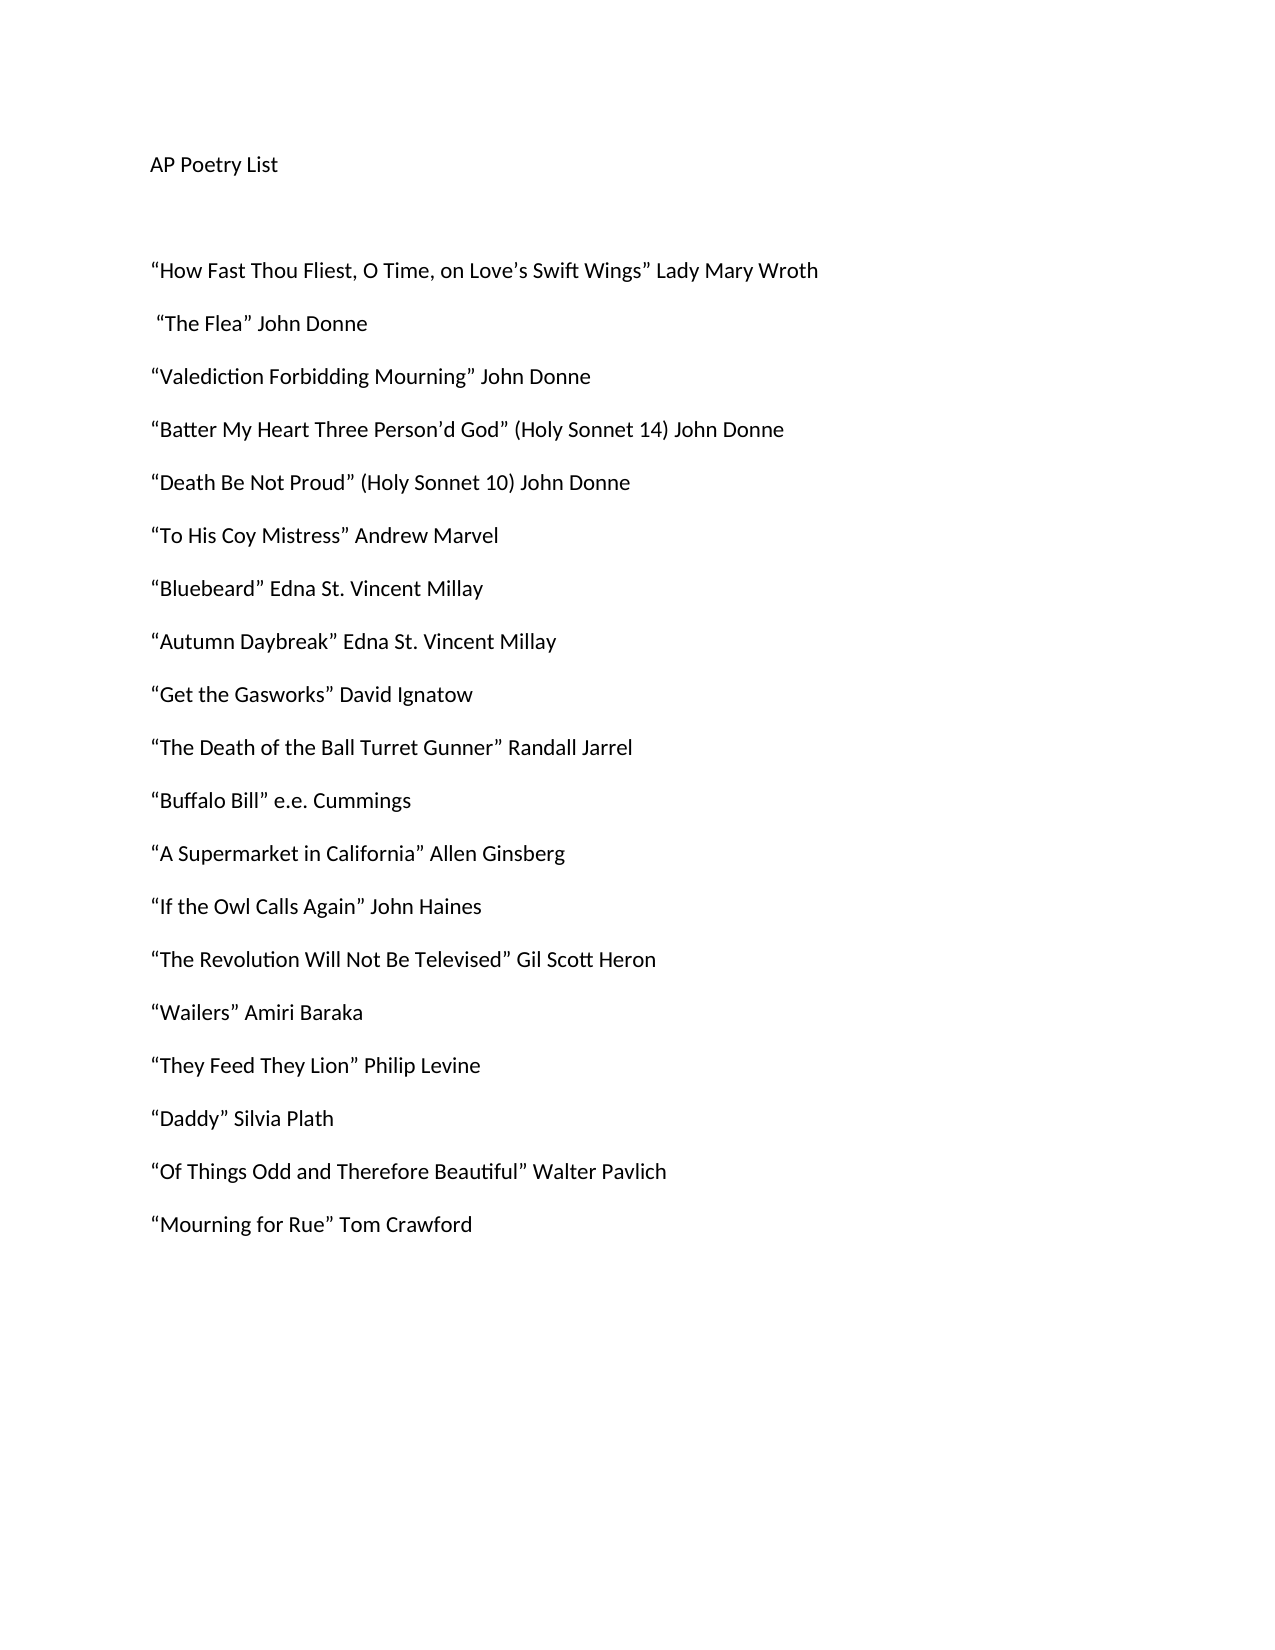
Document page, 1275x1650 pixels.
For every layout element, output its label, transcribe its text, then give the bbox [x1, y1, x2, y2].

text “To His Coy Mistress” Andrew Marvel [150, 521, 1125, 549]
text “The Death of the Ball Turret Gunner” Randall Jarrel [150, 733, 1125, 761]
text “Batter My Heart Three Person’d God” (Holy Sonnet 14) John Donne [150, 415, 1125, 443]
text “Valediction Forbidding Mourning” John Donne [150, 362, 1125, 390]
text “A Supermarket in California” Allen Ginsberg [150, 839, 1125, 867]
text “Buffalo Bill” e.e. Cummings [150, 786, 1125, 814]
text “Death Be Not Proud” (Holy Sonnet 10) John Donne [150, 468, 1125, 496]
text “The Flea” John Donne [150, 309, 1125, 337]
text “The Revolution Will Not Be Televised” Gil Scott Heron [150, 945, 1125, 973]
text “Mourning for Rue” Tom Crawford [150, 1210, 1125, 1238]
text “Autumn Daybreak” Edna St. Vincent Millay [150, 627, 1125, 655]
text “If the Owl Calls Again” John Haines [150, 892, 1125, 920]
text “They Feed They Lion” Philip Levine [150, 1051, 1125, 1079]
text “Get the Gasworks” David Ignatow [150, 680, 1125, 708]
text AP Poetry List [150, 150, 1125, 178]
text “Wailers” Amiri Baraka [150, 998, 1125, 1026]
text “Bluebeard” Edna St. Vincent Millay [150, 574, 1125, 602]
text “How Fast Thou Fliest, O Time, on Love’s Swift Wings” Lady Mary Wroth [150, 256, 1125, 284]
text “Of Things Odd and Therefore Beautiful” Walter Pavlich [150, 1157, 1125, 1185]
text “Daddy” Silvia Plath [150, 1104, 1125, 1132]
